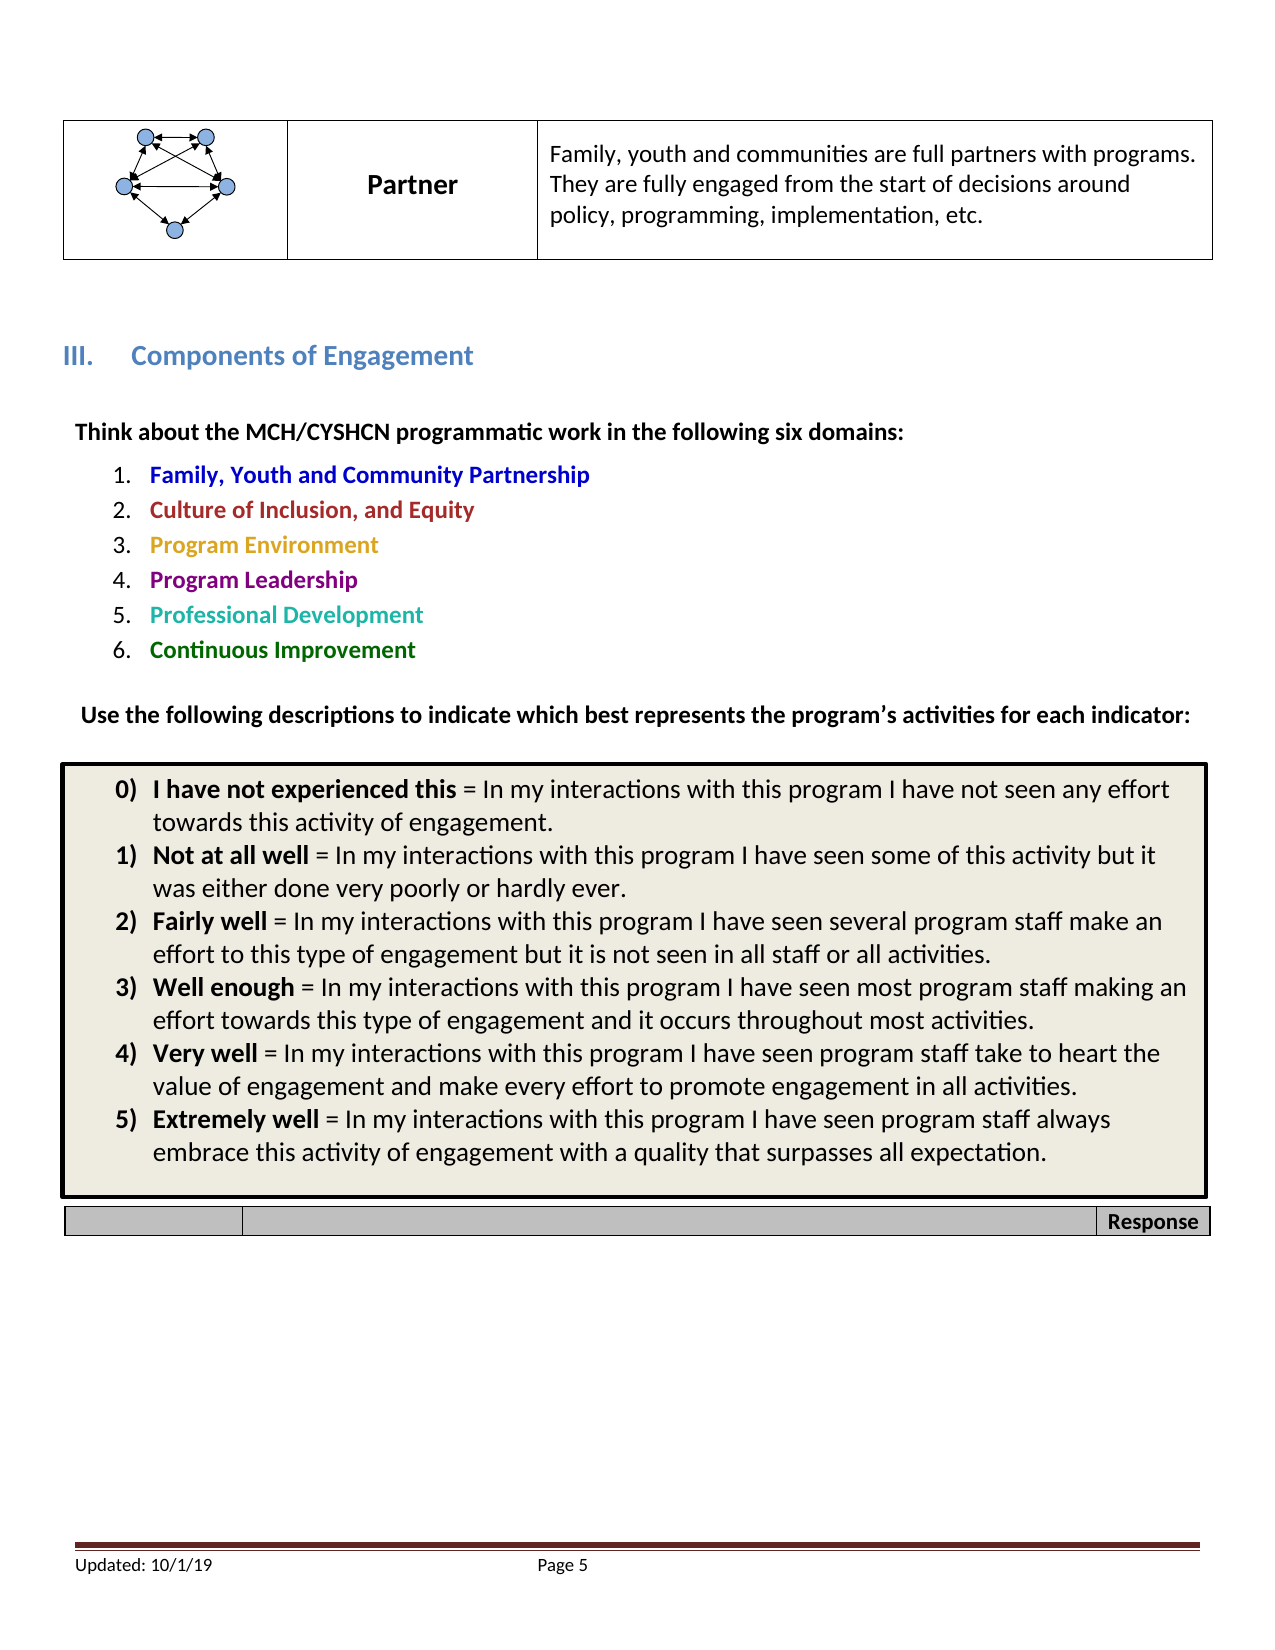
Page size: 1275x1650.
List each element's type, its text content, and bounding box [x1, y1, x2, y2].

table_header Response [1097, 1207, 1209, 1235]
list Continuous Improvement [112, 634, 1200, 664]
subtitle Components of Engagement [94, 337, 1200, 373]
list Family, Youth and Community Partnership [112, 459, 1200, 489]
table_cell [64, 121, 287, 259]
text Think about the MCH/CYSHCN programmatic work in the following six domains: [75, 416, 1200, 446]
list Program Leadership [112, 564, 1200, 594]
table_cell Family, youth and communities are full partners with programs. They are fully engaged from the start of decisions around policy, programming, implementation, etc. [538, 121, 1212, 259]
list Professional Development [112, 599, 1200, 629]
table_header Component [66, 1207, 242, 1235]
list Use the following descriptions to indicate which best represents the program’s activities for each indicator: [75, 699, 1200, 762]
table_cell Partner [288, 121, 537, 259]
list Culture of Inclusion, and Equity [112, 494, 1200, 524]
list Program Environment [112, 529, 1200, 559]
table_header Indicator [243, 1207, 1096, 1235]
